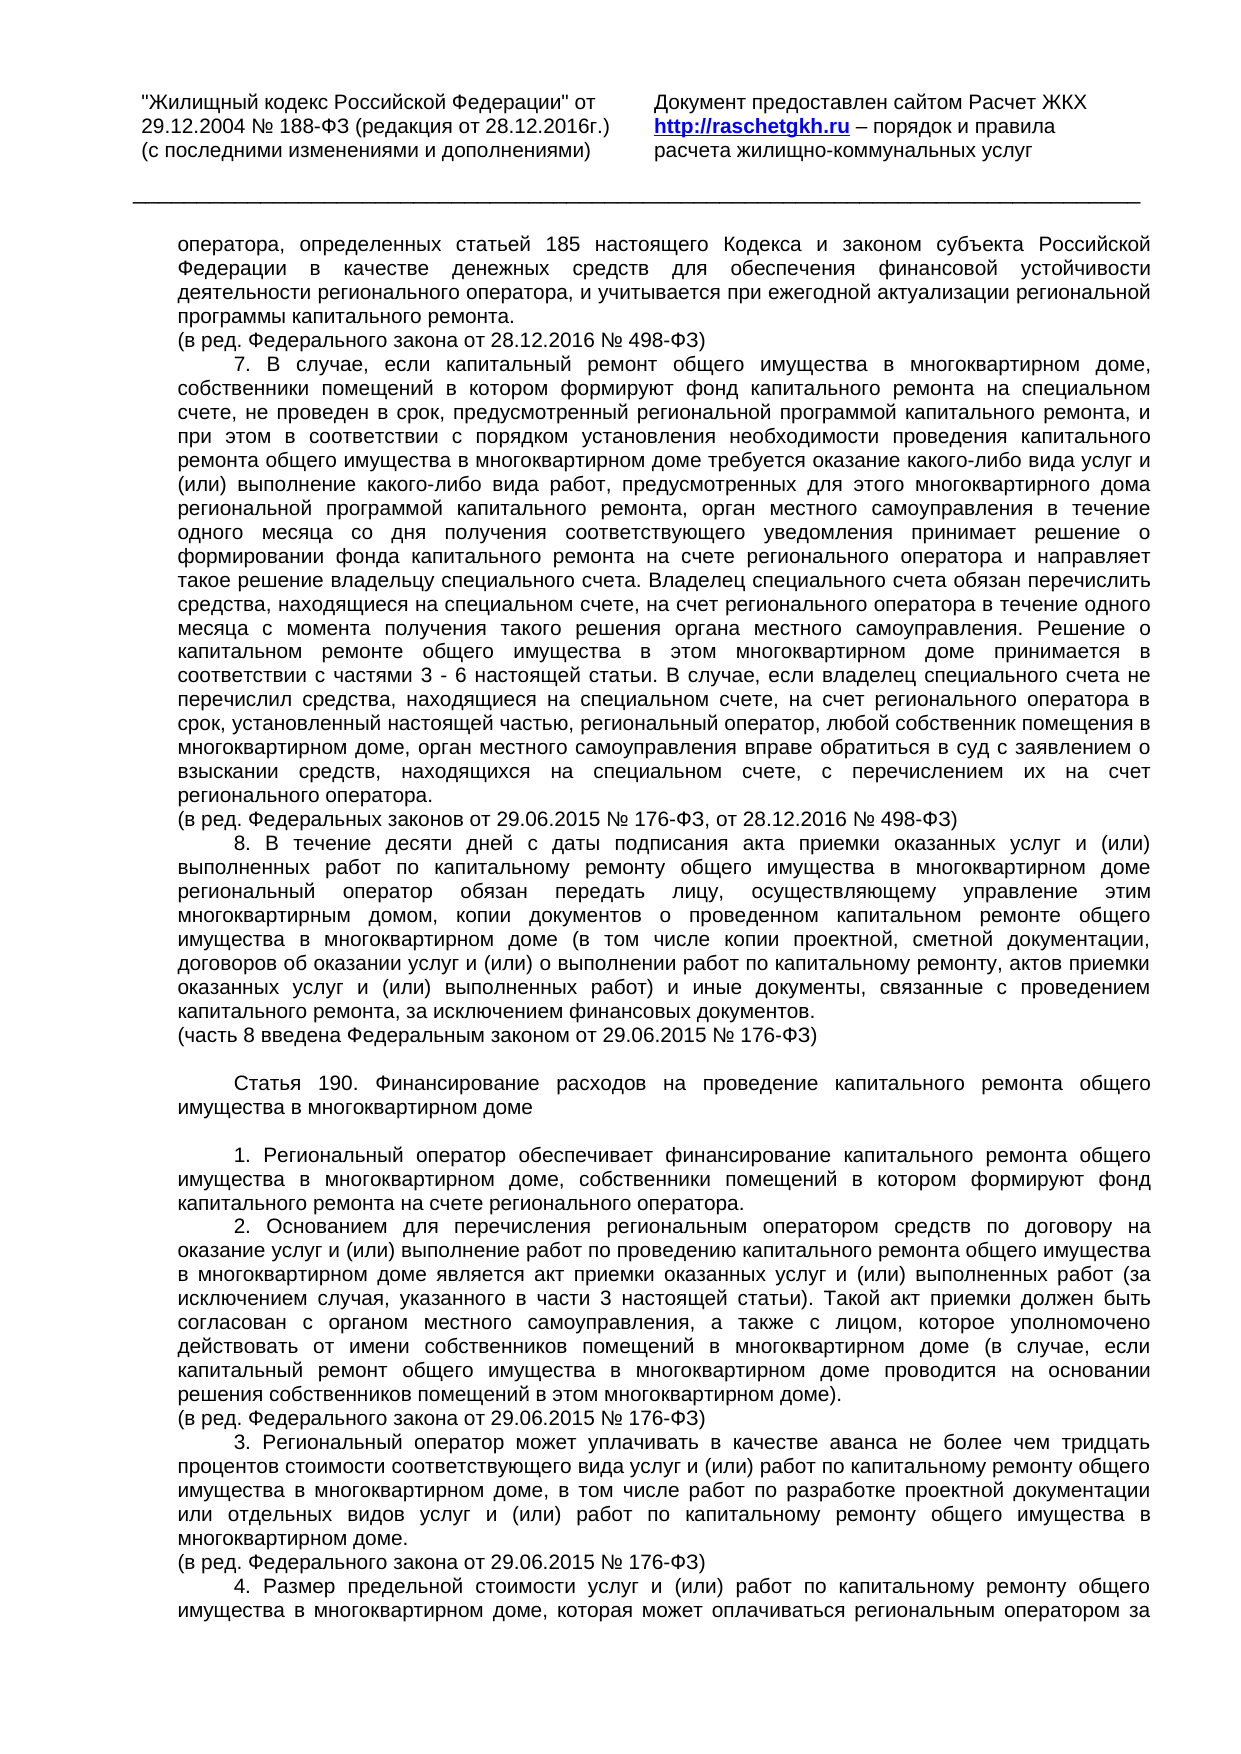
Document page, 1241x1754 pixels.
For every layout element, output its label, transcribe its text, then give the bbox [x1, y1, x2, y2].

text 3. Региональный оператор может уплачивать в качестве аванса не более чем тридцать процентов стоимости соответствующего вида услуг и (или) работ по капитальному ремонту общего имущества в многоквартирном доме, в том числе работ по разработке проектной документации или отдельных видов услуг и (или) работ по капитальному ремонту общего имущества в многоквартирном доме. [177, 1430, 1152, 1550]
text 1. Региональный оператор обеспечивает финансирование капитального ремонта общего имущества в многоквартирном доме, собственники помещений в котором формируют фонд капитального ремонта на счете регионального оператора. [177, 1142, 1152, 1214]
text Статья 190. Финансирование расходов на проведение капитального ремонта общего имущества в многоквартирном доме [177, 1071, 1152, 1118]
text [177, 1574, 1152, 1622]
text (в ред. Федерального закона от 28.12.2016 № 498-ФЗ) [177, 328, 1152, 352]
text 8. В течение десяти дней с даты подписания акта приемки оказанных услуг и (или) выполненных работ по капитальному ремонту общего имущества в многоквартирном доме региональный оператор обязан передать лицу, осуществляющему управление этим многоквартирным домом, копии документов о проведенном капитальном ремонте общего имущества в многоквартирном доме (в том числе копии проектной, сметной документации, договоров об оказании услуг и (или) о выполнении работ по капитальному ремонту, актов приемки оказанных услуг и (или) выполненных работ) и иные документы, связанные с проведением капитального ремонта, за исключением финансовых документов. [177, 831, 1152, 1023]
text (в ред. Федеральных законов от 29.06.2015 № 176-ФЗ, от 28.12.2016 № 498-ФЗ) [177, 807, 1152, 831]
text (часть 8 введена Федеральным законом от 29.06.2015 № 176-ФЗ) [177, 1023, 1152, 1047]
text 7. В случае, если капитальный ремонт общего имущества в многоквартирном доме, собственники помещений в котором формируют фонд капитального ремонта на специальном счете, не проведен в срок, предусмотренный региональной программой капитального ремонта, и при этом в соответствии с порядком установления необходимости проведения капитального ремонта общего имущества в многоквартирном доме требуется оказание какого-либо вида услуг и (или) выполнение какого-либо вида работ, предусмотренных для этого многоквартирного дома региональной программой капитального ремонта, орган местного самоуправления в течение одного месяца со дня получения соответствующего уведомления принимает решение о формировании фонда капитального ремонта на счете регионального оператора и направляет такое решение владельцу специального счета. Владелец специального счета обязан перечислить средства, находящиеся на специальном счете, на счет регионального оператора в течение одного месяца с момента получения такого решения органа местного самоуправления. Решение о капитальном ремонте общего имущества в этом многоквартирном доме принимается в соответствии с частями 3 - 6 настоящей статьи. В случае, если владелец специального счета не перечислил средства, находящиеся на специальном счете, на счет регионального оператора в срок, установленный настоящей частью, региональный оператор, любой собственник помещения в многоквартирном доме, орган местного самоуправления вправе обратиться в суд с заявлением о взыскании средств, находящихся на специальном счете, с перечислением их на счет регионального оператора. [177, 352, 1152, 807]
text (в ред. Федерального закона от 29.06.2015 № 176-ФЗ) [177, 1550, 1152, 1574]
text (в ред. Федерального закона от 29.06.2015 № 176-ФЗ) [177, 1406, 1152, 1430]
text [177, 232, 1152, 328]
text 2. Основанием для перечисления региональным оператором средств по договору на оказание услуг и (или) выполнение работ по проведению капитального ремонта общего имущества в многоквартирном доме является акт приемки оказанных услуг и (или) выполненных работ (за исключением случая, указанного в части 3 настоящей статьи). Такой акт приемки должен быть согласован с органом местного самоуправления, а также с лицом, которое уполномочено действовать от имени собственников помещений в многоквартирном доме (в случае, если капитальный ремонт общего имущества в многоквартирном доме проводится на основании решения собственников помещений в этом многоквартирном доме). [177, 1214, 1152, 1406]
